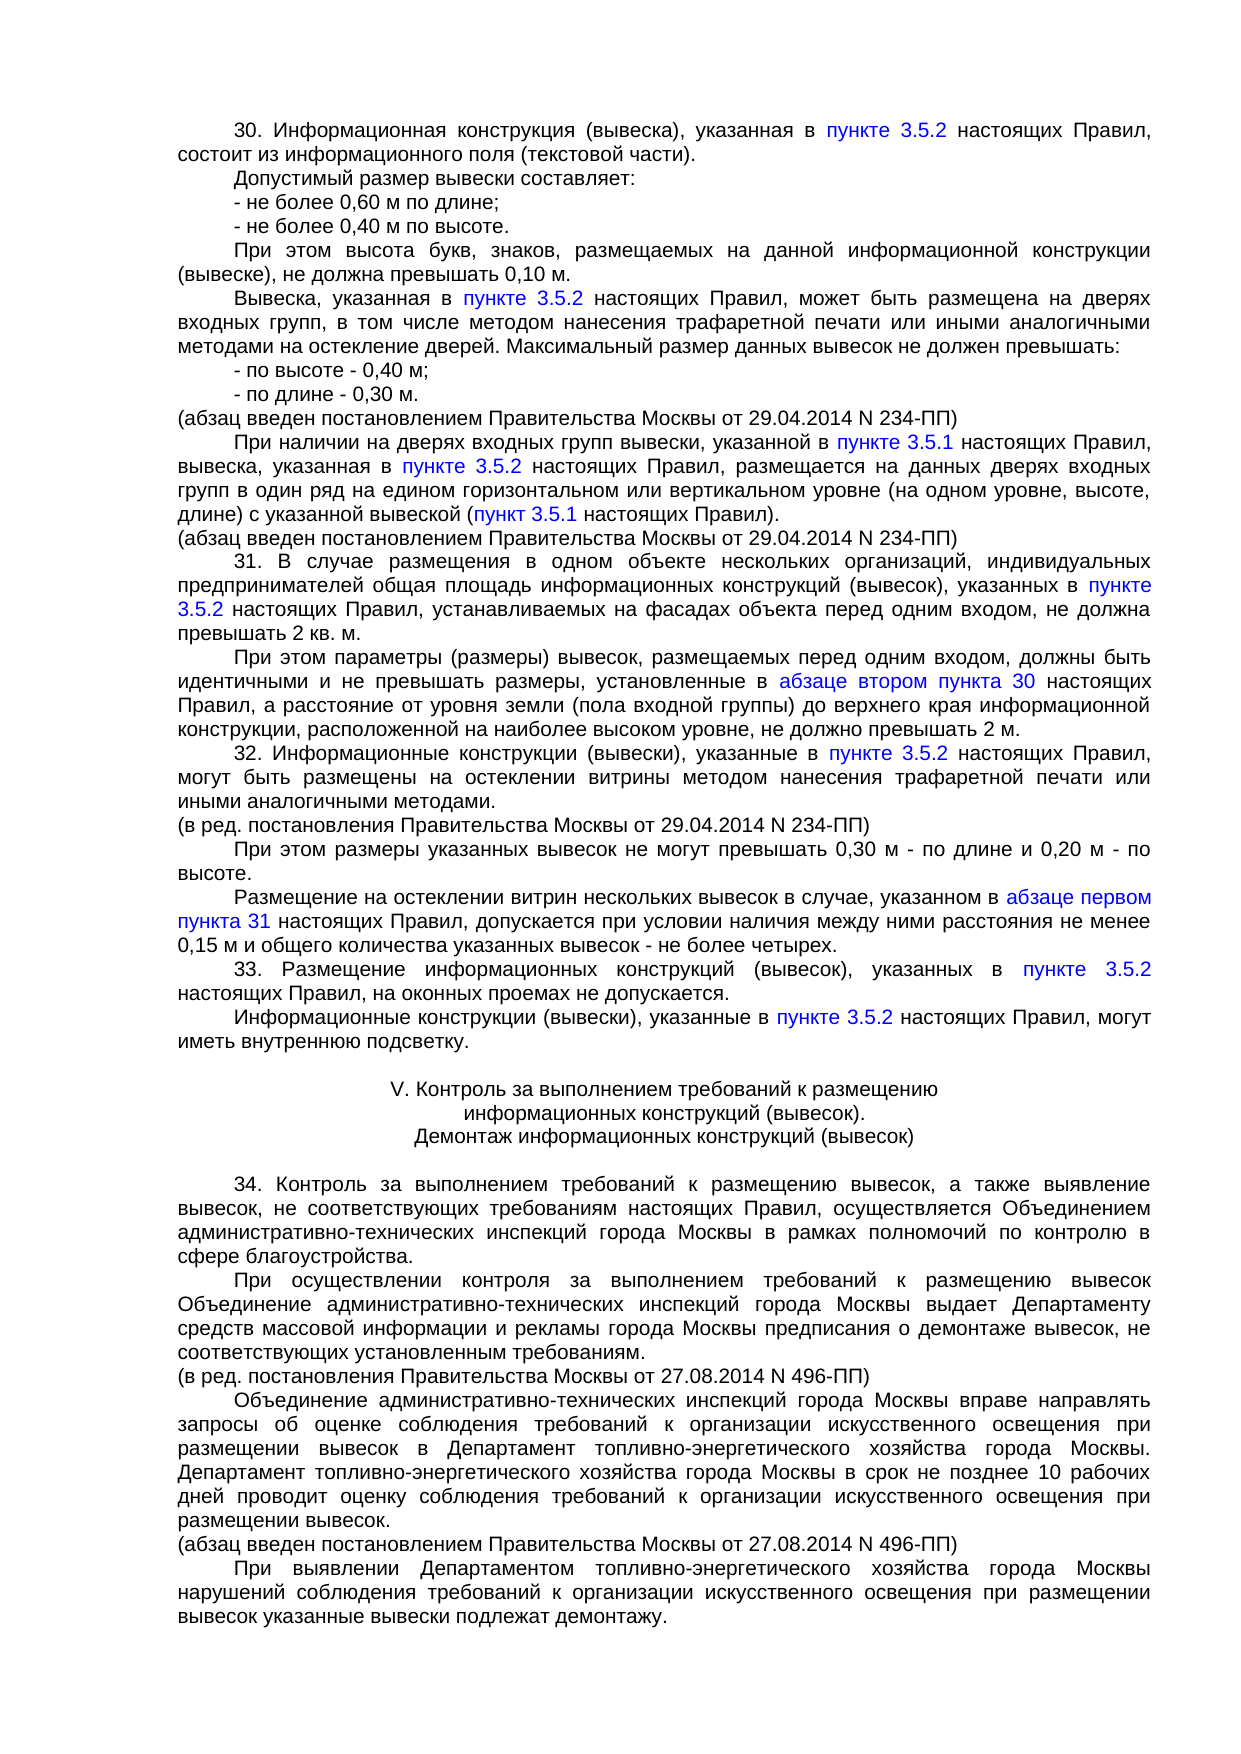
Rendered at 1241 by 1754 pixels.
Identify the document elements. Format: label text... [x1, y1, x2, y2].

text V. Контроль за выполнением требований к размещению [177, 1076, 1152, 1100]
text При этом параметры (размеры) вывесок, размещаемых перед одним входом, должны быть идентичными и не превышать размеры, установленные в абзаце втором пункта 30 настоящих Правил, а расстояние от уровня земли (пола входной группы) до верхнего края информационной конструкции, расположенной на наиболее высоком уровне, не должно превышать 2 м. [177, 645, 1152, 741]
text Демонтаж информационных конструкций (вывесок) [177, 1124, 1152, 1148]
text (в ред. постановления Правительства Москвы от 29.04.2014 N 234-ПП) [177, 813, 1152, 837]
text При этом размеры указанных вывесок не могут превышать 0,30 м - по длине и 0,20 м - по высоте. [177, 837, 1152, 885]
text При наличии на дверях входных групп вывески, указанной в пункте 3.5.1 настоящих Правил, вывеска, указанная в пункте 3.5.2 настоящих Правил, размещается на данных дверях входных групп в один ряд на едином горизонтальном или вертикальном уровне (на одном уровне, высоте, длине) с указанной вывеской (пункт 3.5.1 настоящих Правил). [177, 429, 1152, 525]
text При этом высота букв, знаков, размещаемых на данной информационной конструкции (вывеске), не должна превышать 0,10 м. [177, 238, 1152, 286]
text 33. Размещение информационных конструкций (вывесок), указанных в пункте 3.5.2 настоящих Правил, на оконных проемах не допускается. [177, 957, 1152, 1004]
text - не более 0,40 м по высоте. [177, 214, 1152, 238]
text Вывеска, указанная в пункте 3.5.2 настоящих Правил, может быть размещена на дверях входных групп, в том числе методом нанесения трафаретной печати или иными аналогичными методами на остекление дверей. Максимальный размер данных вывесок не должен превышать: [177, 286, 1152, 358]
text (абзац введен постановлением Правительства Москвы от 29.04.2014 N 234-ПП) [177, 525, 1152, 549]
text 31. В случае размещения в одном объекте нескольких организаций, индивидуальных предпринимателей общая площадь информационных конструкций (вывесок), указанных в пункте 3.5.2 настоящих Правил, устанавливаемых на фасадах объекта перед одним входом, не должна превышать 2 кв. м. [177, 549, 1152, 645]
text 30. Информационная конструкция (вывеска), указанная в пункте 3.5.2 настоящих Правил, состоит из информационного поля (текстовой части). [177, 118, 1152, 166]
text - по длине - 0,30 м. [177, 382, 1152, 406]
text Размещение на остеклении витрин нескольких вывесок в случае, указанном в абзаце первом пункта 31 настоящих Правил, допускается при условии наличия между ними расстояния не менее 0,15 м и общего количества указанных вывесок - не более четырех. [177, 885, 1152, 957]
text - по высоте - 0,40 м; [177, 358, 1152, 382]
text - не более 0,60 м по длине; [177, 190, 1152, 214]
text При осуществлении контроля за выполнением требований к размещению вывесок Объединение административно-технических инспекций города Москвы выдает Департаменту средств массовой информации и рекламы города Москвы предписания о демонтаже вывесок, не соответствующих установленным требованиям. [177, 1268, 1152, 1364]
text При выявлении Департаментом топливно-энергетического хозяйства города Москвы нарушений соблюдения требований к организации искусственного освещения при размещении вывесок указанные вывески подлежат демонтажу. [177, 1556, 1152, 1627]
text Информационные конструкции (вывески), указанные в пункте 3.5.2 настоящих Правил, могут иметь внутреннюю подсветку. [177, 1004, 1152, 1052]
text Объединение административно-технических инспекций города Москвы вправе направлять запросы об оценке соблюдения требований к организации искусственного освещения при размещении вывесок в Департамент топливно-энергетического хозяйства города Москвы. Департамент топливно-энергетического хозяйства города Москвы в срок не позднее 10 рабочих дней проводит оценку соблюдения требований к организации искусственного освещения при размещении вывесок. [177, 1388, 1152, 1532]
text Допустимый размер вывески составляет: [177, 166, 1152, 190]
text (абзац введен постановлением Правительства Москвы от 29.04.2014 N 234-ПП) [177, 406, 1152, 429]
text (абзац введен постановлением Правительства Москвы от 27.08.2014 N 496-ПП) [177, 1532, 1152, 1556]
text 34. Контроль за выполнением требований к размещению вывесок, а также выявление вывесок, не соответствующих требованиям настоящих Правил, осуществляется Объединением административно-технических инспекций города Москвы в рамках полномочий по контролю в сфере благоустройства. [177, 1172, 1152, 1268]
text 32. Информационные конструкции (вывески), указанные в пункте 3.5.2 настоящих Правил, могут быть размещены на остеклении витрины методом нанесения трафаретной печати или иными аналогичными методами. [177, 741, 1152, 813]
text (в ред. постановления Правительства Москвы от 27.08.2014 N 496-ПП) [177, 1364, 1152, 1388]
text информационных конструкций (вывесок). [177, 1100, 1152, 1124]
